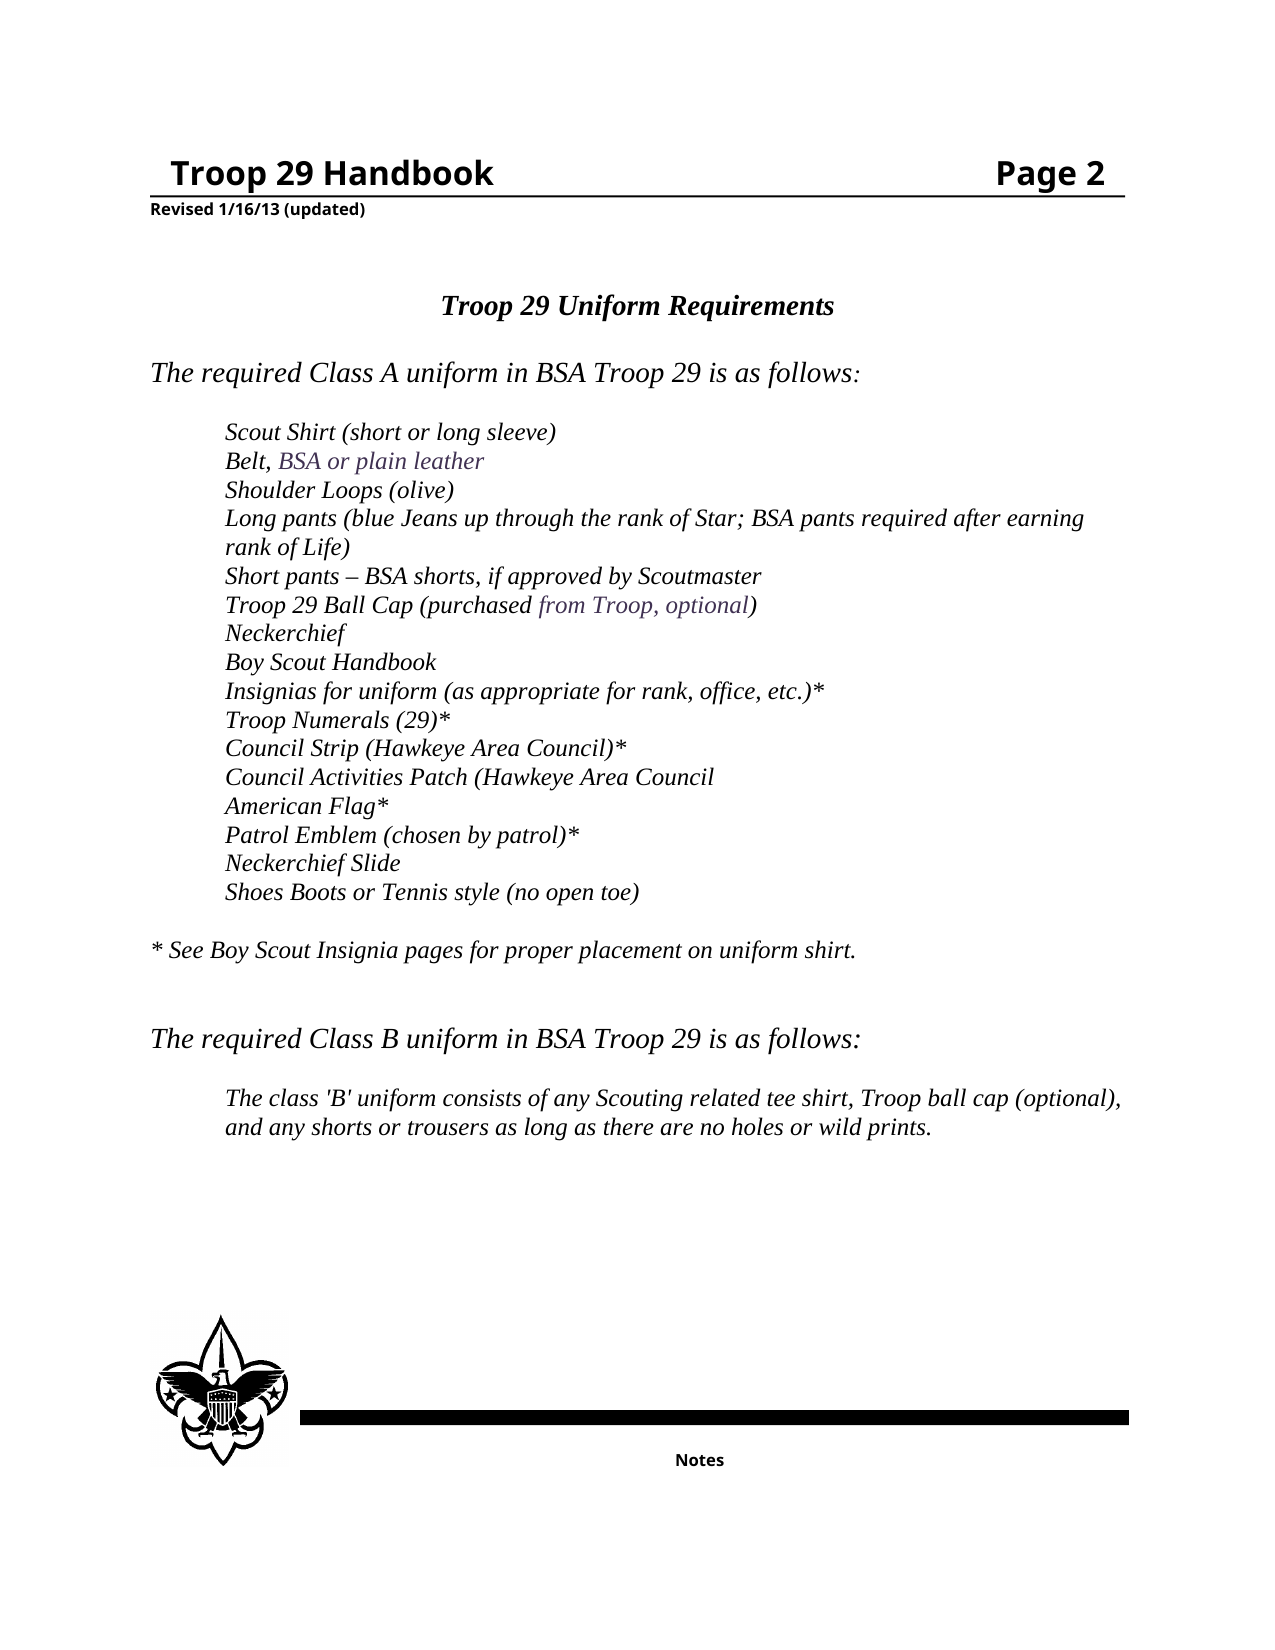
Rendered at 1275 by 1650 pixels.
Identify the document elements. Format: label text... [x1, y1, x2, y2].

text Troop 29 Ball Cap (purchased from Troop, optional) [150, 590, 1125, 618]
text * See Boy Scout Insignia pages for proper placement on uniform shirt. [150, 935, 1125, 963]
subtitle The required Class B uniform in BSA Troop 29 is as follows: [150, 1021, 1125, 1054]
text Short pants – BSA shorts, if approved by Scoutmaster [150, 561, 1125, 590]
text Neckerchief [150, 618, 1125, 647]
text Council Strip (Hawkeye Area Council)* [150, 733, 1125, 762]
text Troop Numerals (29)* [150, 705, 1125, 733]
text Shoes Boots or Tennis style (no open toe) [150, 877, 1125, 906]
text Patrol Emblem (chosen by patrol)* [150, 820, 1125, 848]
text The class 'B' uniform consists of any Scouting related tee shirt, Troop ball cap (optional), and any shorts or trousers as long as there are no holes or wild prints. [225, 1083, 1125, 1141]
text Troop 29 Uniform Requirements [150, 288, 1125, 321]
text Neckerchief Slide [150, 848, 1125, 877]
text Insignias for uniform (as appropriate for rank, office, etc.)* [150, 676, 1125, 705]
picture [150, 1310, 289, 1467]
text The required Class A uniform in BSA Troop 29 is as follows: [150, 355, 1125, 388]
text Council Activities Patch (Hawkeye Area Council [150, 762, 1125, 791]
text Long pants (blue Jeans up through the rank of Star; BSA pants required after earning rank of Life) [225, 503, 1125, 561]
text Boy Scout Handbook [150, 647, 1125, 676]
text Scout Shirt (short or long sleeve) [150, 417, 1125, 446]
text Shoulder Loops (olive) [150, 475, 1125, 503]
text Belt, BSA or plain leather [150, 446, 1125, 475]
text American Flag* [150, 791, 1125, 820]
